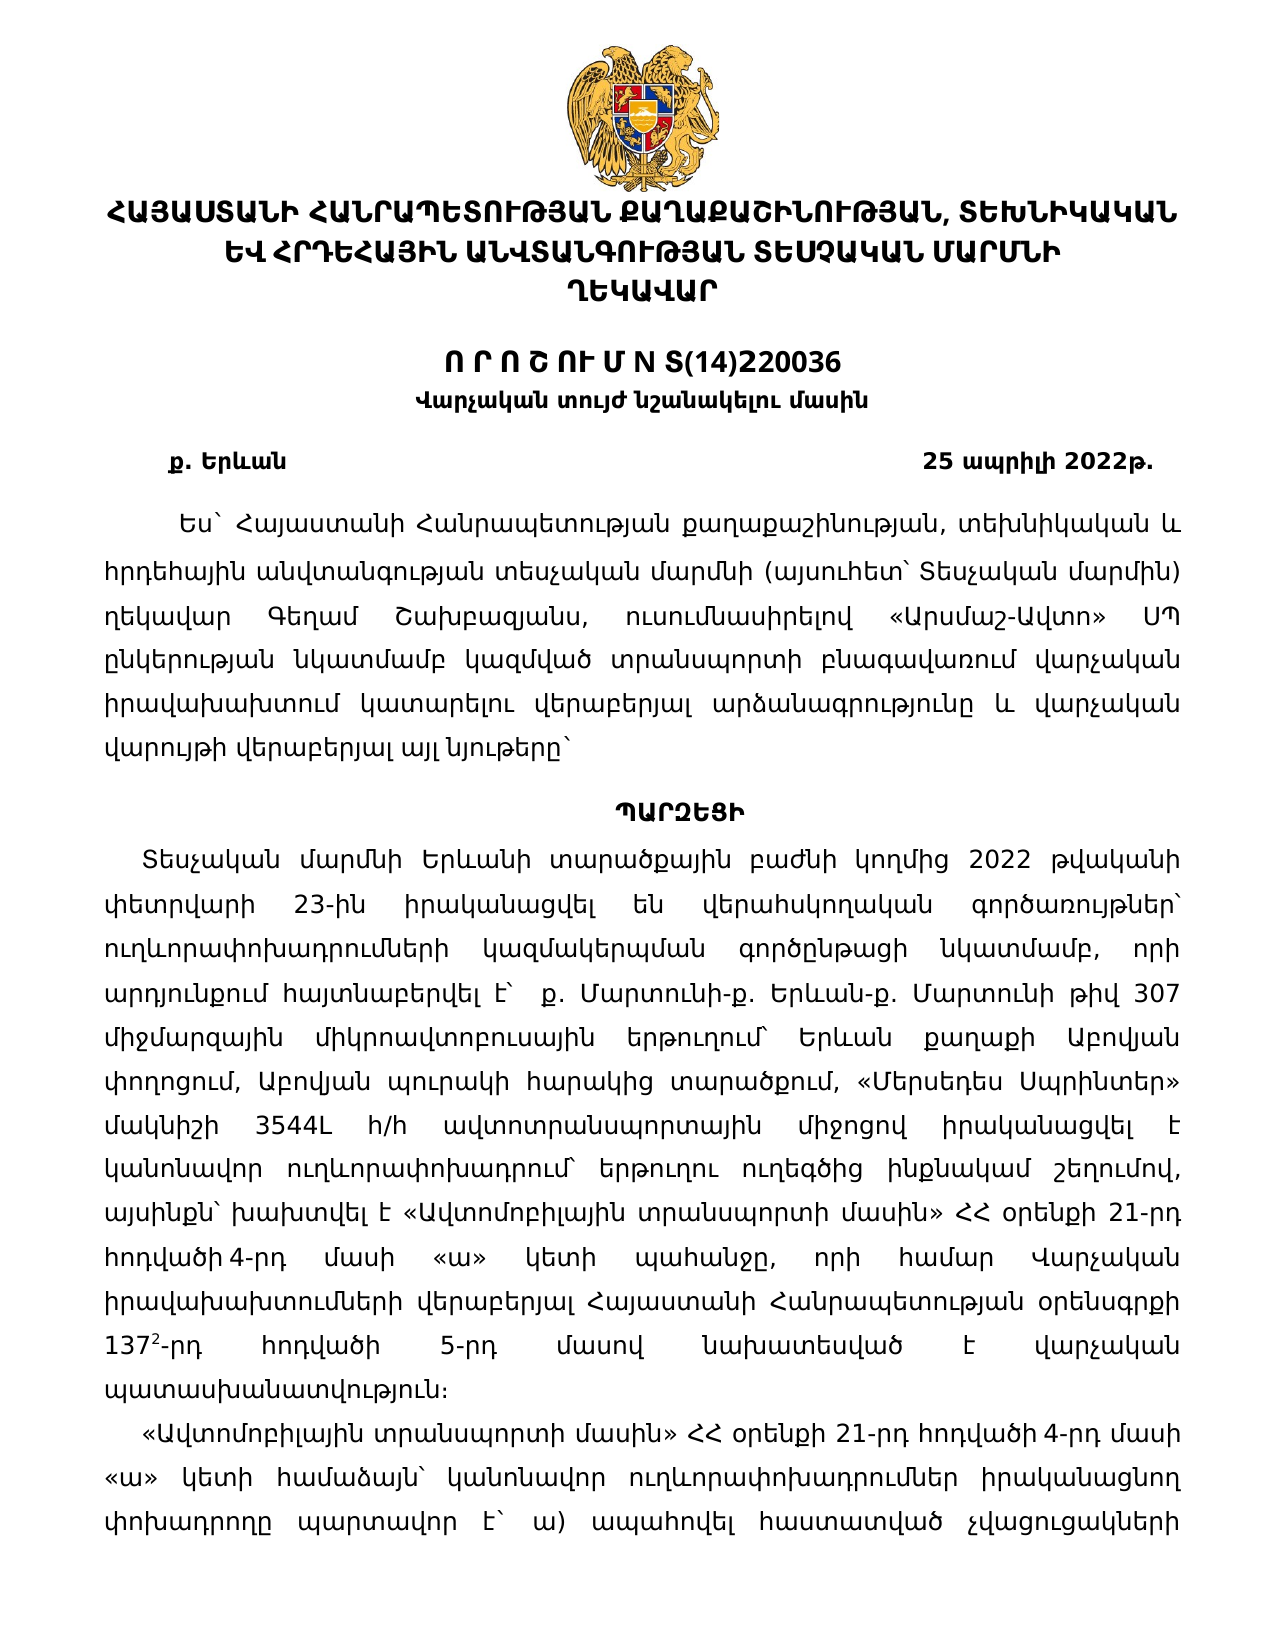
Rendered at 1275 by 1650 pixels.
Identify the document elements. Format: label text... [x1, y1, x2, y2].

text ՀԱՅԱՍՏԱՆԻ ՀԱՆՐԱՊԵՏՈՒԹՅԱՆ ՔԱՂԱՔԱՇԻՆՈՒԹՅԱՆ, ՏԵԽՆԻԿԱԿԱՆ ԵՎ ՀՐԴԵՀԱՅԻՆ ԱՆՎՏԱՆԳՈՒԹՅԱՆ ՏԵՍՉԱԿԱՆ ՄԱՐՄՆԻ [103, 191, 1181, 271]
text ՊԱՐԶԵՑԻ [103, 798, 1181, 827]
text ք. Երևան 25 ապրիլի 2022թ. [103, 448, 1181, 475]
text Ո Ր Ո Շ ՈՒ Մ N Տ(14)220036 [103, 341, 1181, 381]
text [103, 1418, 1181, 1537]
text ՂԵԿԱՎԱՐ [103, 271, 1181, 310]
text Վարչական տույժ նշանակելու մասին [103, 387, 1181, 414]
text Տեսչական մարմնի Երևանի տարածքային բաժնի կողմից 2022 թվականի փետրվարի 23-ին իրականացվել են վերահսկողական գործառույթներ՝ ուղևորափոխադրումների կազմակերպման գործընթացի նկատմամբ, որի արդյունքում հայտնաբերվել է՝ ք․ Մարտունի-ք․ Երևան-ք․ Մարտունի թիվ 307 միջմարզային միկրոավտոբուսային երթուղում՝ Երևան քաղաքի Աբովյան փողոցում, Աբովյան պուրակի հարակից տարածքում, «Մերսեդես Սպրինտեր» մակնիշի 3544L հ/հ ավտոտրանսպորտային միջոցով իրականացվել է կանոնավոր ուղևորափոխադրում՝ երթուղու ուղեգծից ինքնակամ շեղումով, այսինքն՝ խախտվել է «Ավտոմոբիլային տրանսպորտի մասին» ՀՀ օրենքի 21-րդ հոդվածի 4-րդ մասի «ա» կետի պահանջը, որի համար Վարչական իրավախախտումների վերաբերյալ Հայաստանի Հանրապետության օրենսգրքի 1372-րդ հոդվածի 5-րդ մասով նախատեսված է վարչական պատասխանատվություն։ [103, 842, 1181, 1404]
picture [565, 44, 720, 192]
text Ես` Հայաստանի Հանրապետության քաղաքաշինության, տեխնիկական և հրդեհային անվտանգության տեսչական մարմնի (այսուհետ՝ Տեսչական մարմին) ղեկավար Գեղամ Շախբազյանս, ուսումնասիրելով «Արսմաշ-Ավտո» ՍՊ ընկերության նկատմամբ կազմված տրանսպորտի բնագավառում վարչական իրավախախտում կատարելու վերաբերյալ արձանագրությունը և վարչական վարույթի վերաբերյալ այլ նյութերը` [103, 509, 1181, 762]
